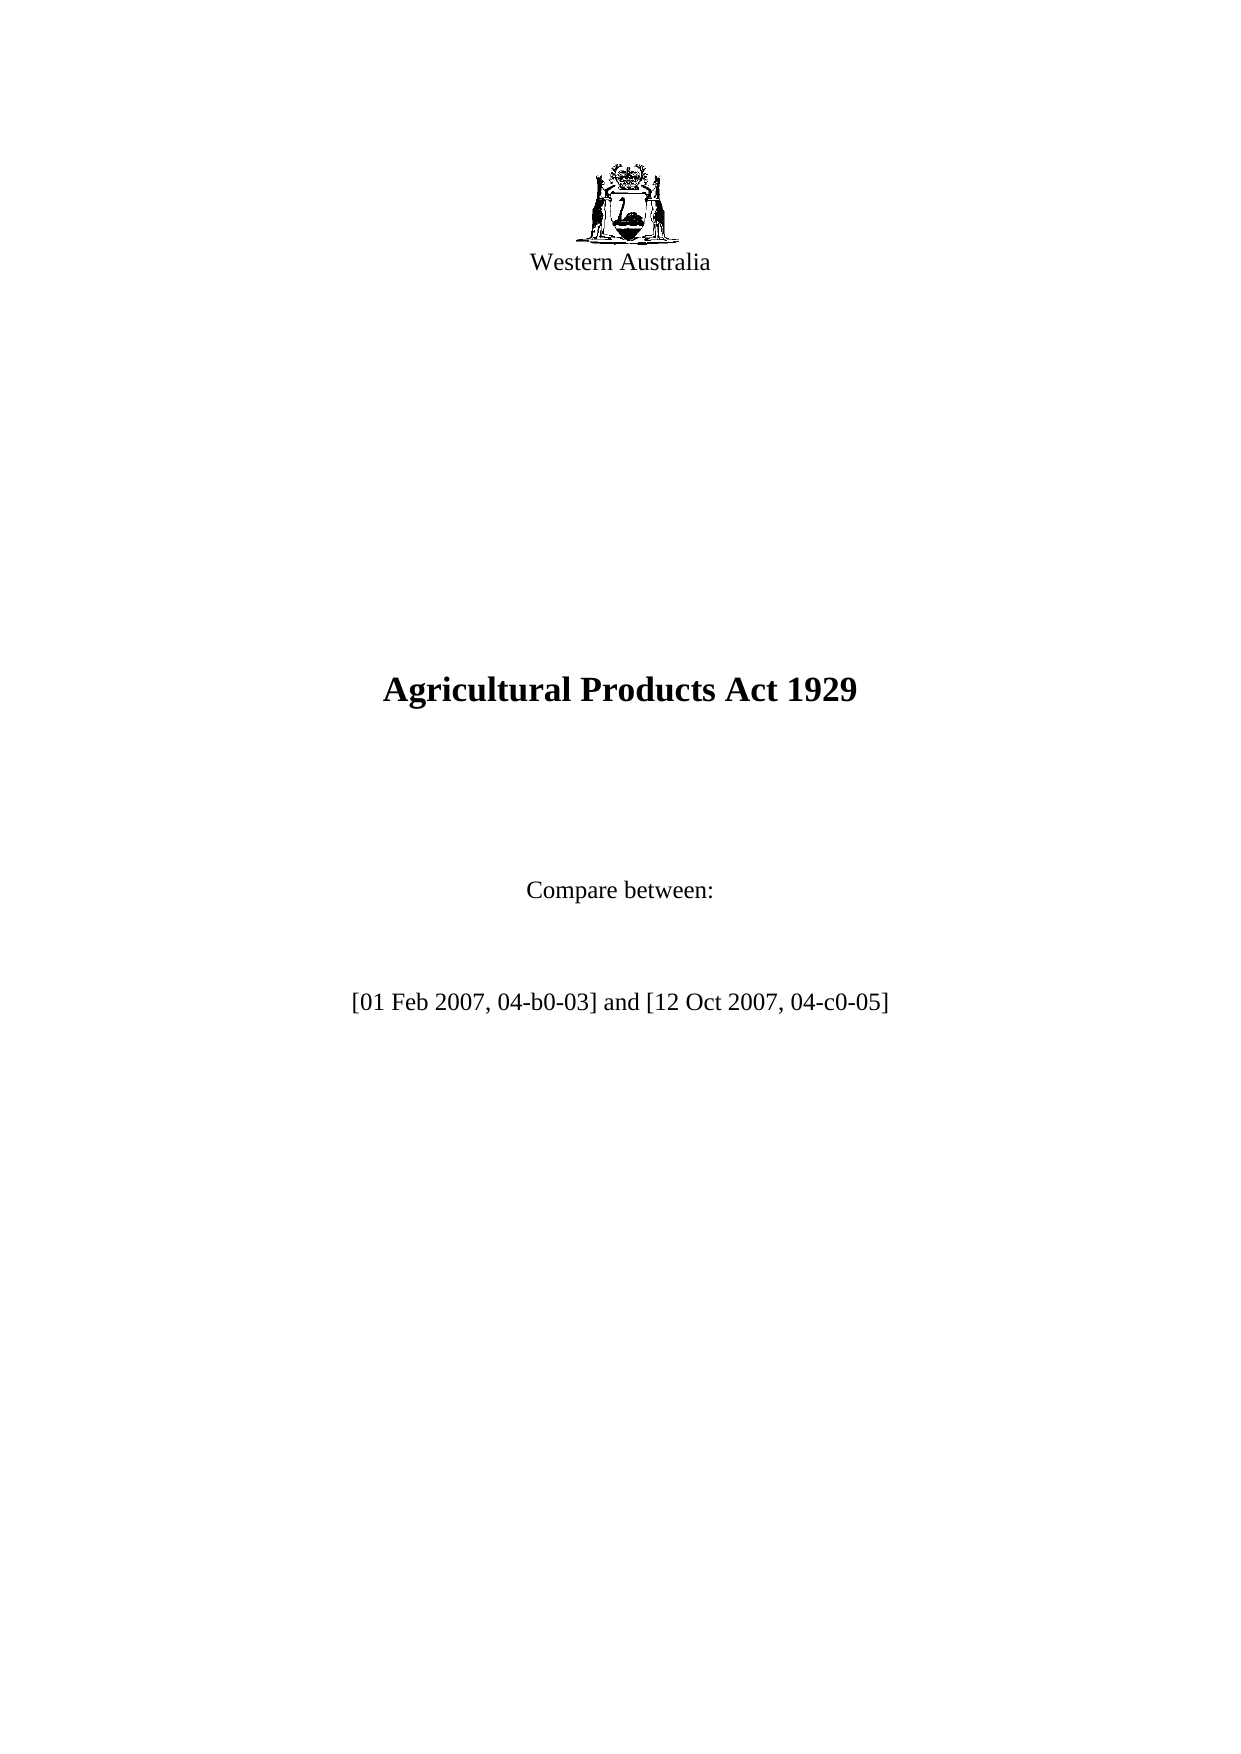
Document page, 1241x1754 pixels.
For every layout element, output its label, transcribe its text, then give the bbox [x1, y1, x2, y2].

text Agricultural Products Act 1929 [251, 668, 990, 709]
text Western Australia [251, 247, 990, 276]
text [01 Feb 2007, 04-b0-03] and [12 Oct 2007, 04-c0-05] [251, 987, 990, 1016]
text Compare between: [251, 875, 990, 904]
picture [575, 162, 679, 246]
